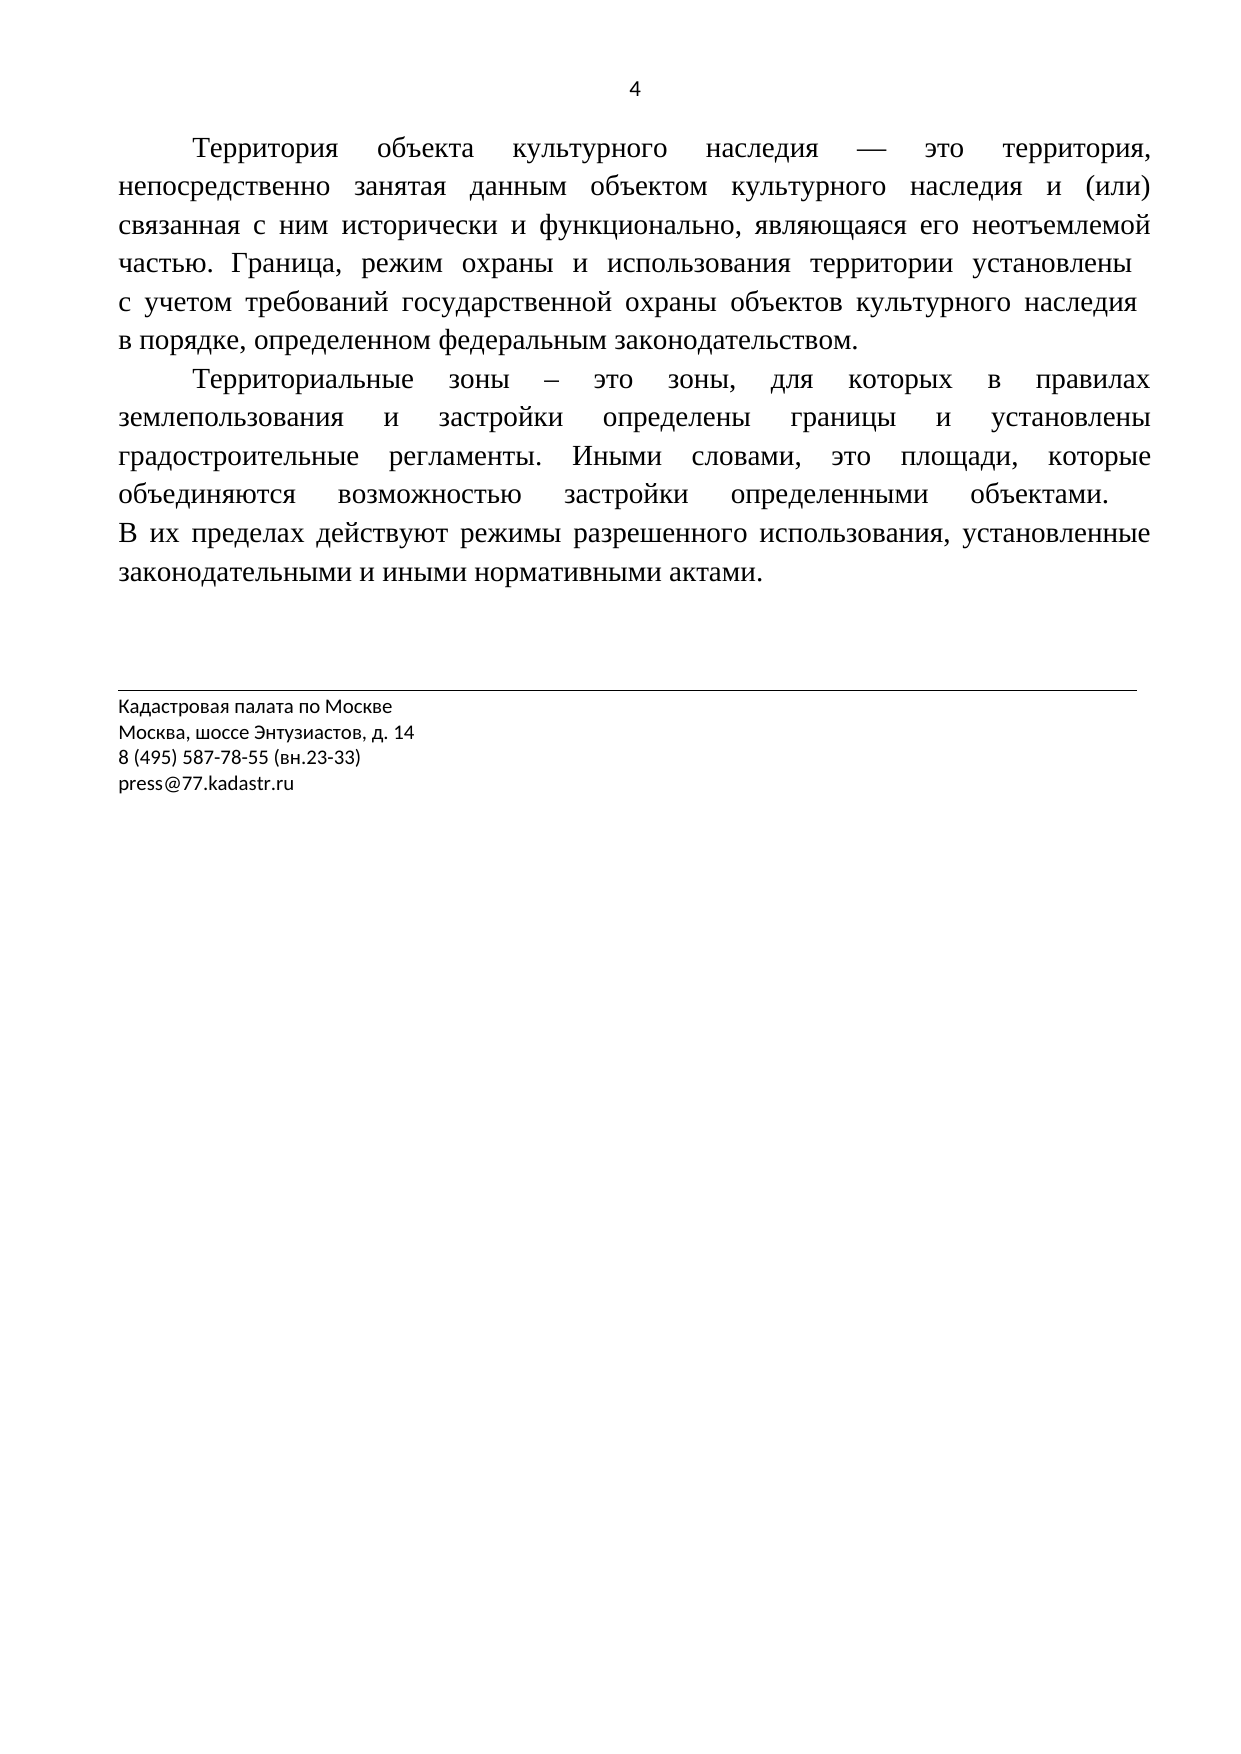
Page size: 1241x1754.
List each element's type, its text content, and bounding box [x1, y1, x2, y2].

text press@77.kadastr.ru [118, 767, 1137, 795]
text Территориальные зоны – это зоны, для которых в правилах землепользования и застройки определены границы и установлены градостроительные регламенты. Иными словами, это площади, которые объединяются возможностью застройки определенными объектами. В их пределах действуют режимы разрешенного использования, установленные законодательными и иными нормативными актами. [118, 361, 1152, 587]
text Москва, шоссе Энтузиастов, д. 14 [118, 716, 1137, 741]
text Кадастровая палата по Москве [118, 691, 1137, 716]
text Территория объекта культурного наследия — это территория, непосредственно занятая данным объектом культурного наследия и (или) связанная с ним исторически и функционально, являющаяся его неотъемлемой частью. Граница, режим охраны и использования территории установлены с учетом требований государственной охраны объектов культурного наследия в порядке, определенном федеральным законодательством. [118, 130, 1152, 356]
text 8 (495) 587-78-55 (вн.23-33) [118, 741, 1137, 767]
